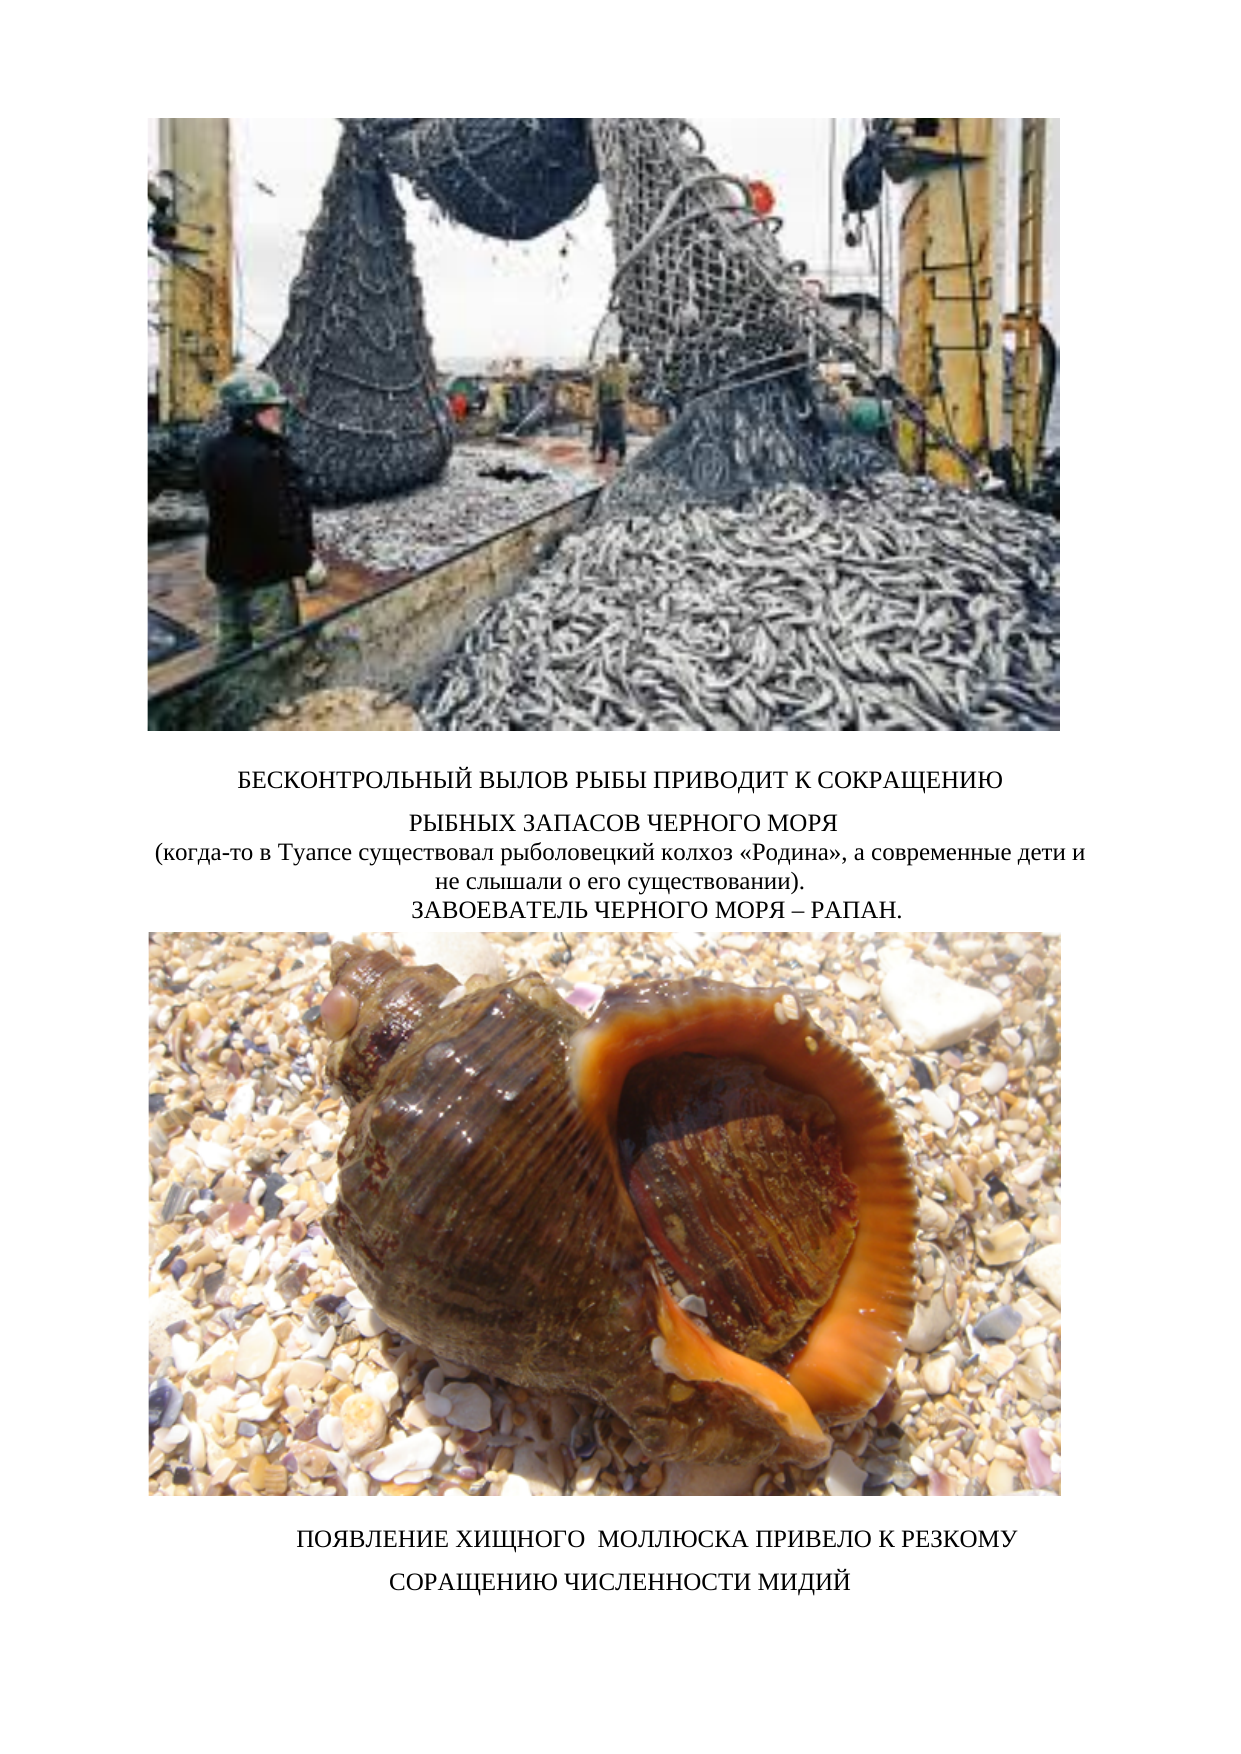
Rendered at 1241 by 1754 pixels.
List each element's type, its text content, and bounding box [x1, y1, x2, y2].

text РЫБНЫХ ЗАПАСОВ ЧЕРНОГО МОРЯ [148, 808, 1092, 837]
picture [148, 932, 1061, 1496]
text БЕСКОНТРОЛЬНЫЙ ВЫЛОВ РЫБЫ ПРИВОДИТ К СОКРАЩЕНИЮ [148, 765, 1092, 794]
text (когда-то в Туапсе существовал рыболовецкий колхоз «Родина», а современные дети и не слышали о его существовании). [148, 837, 1092, 895]
picture [147, 118, 1060, 731]
text ЗАВОЕВАТЕЛЬ ЧЕРНОГО МОРЯ – РАПАН. [148, 895, 1092, 923]
